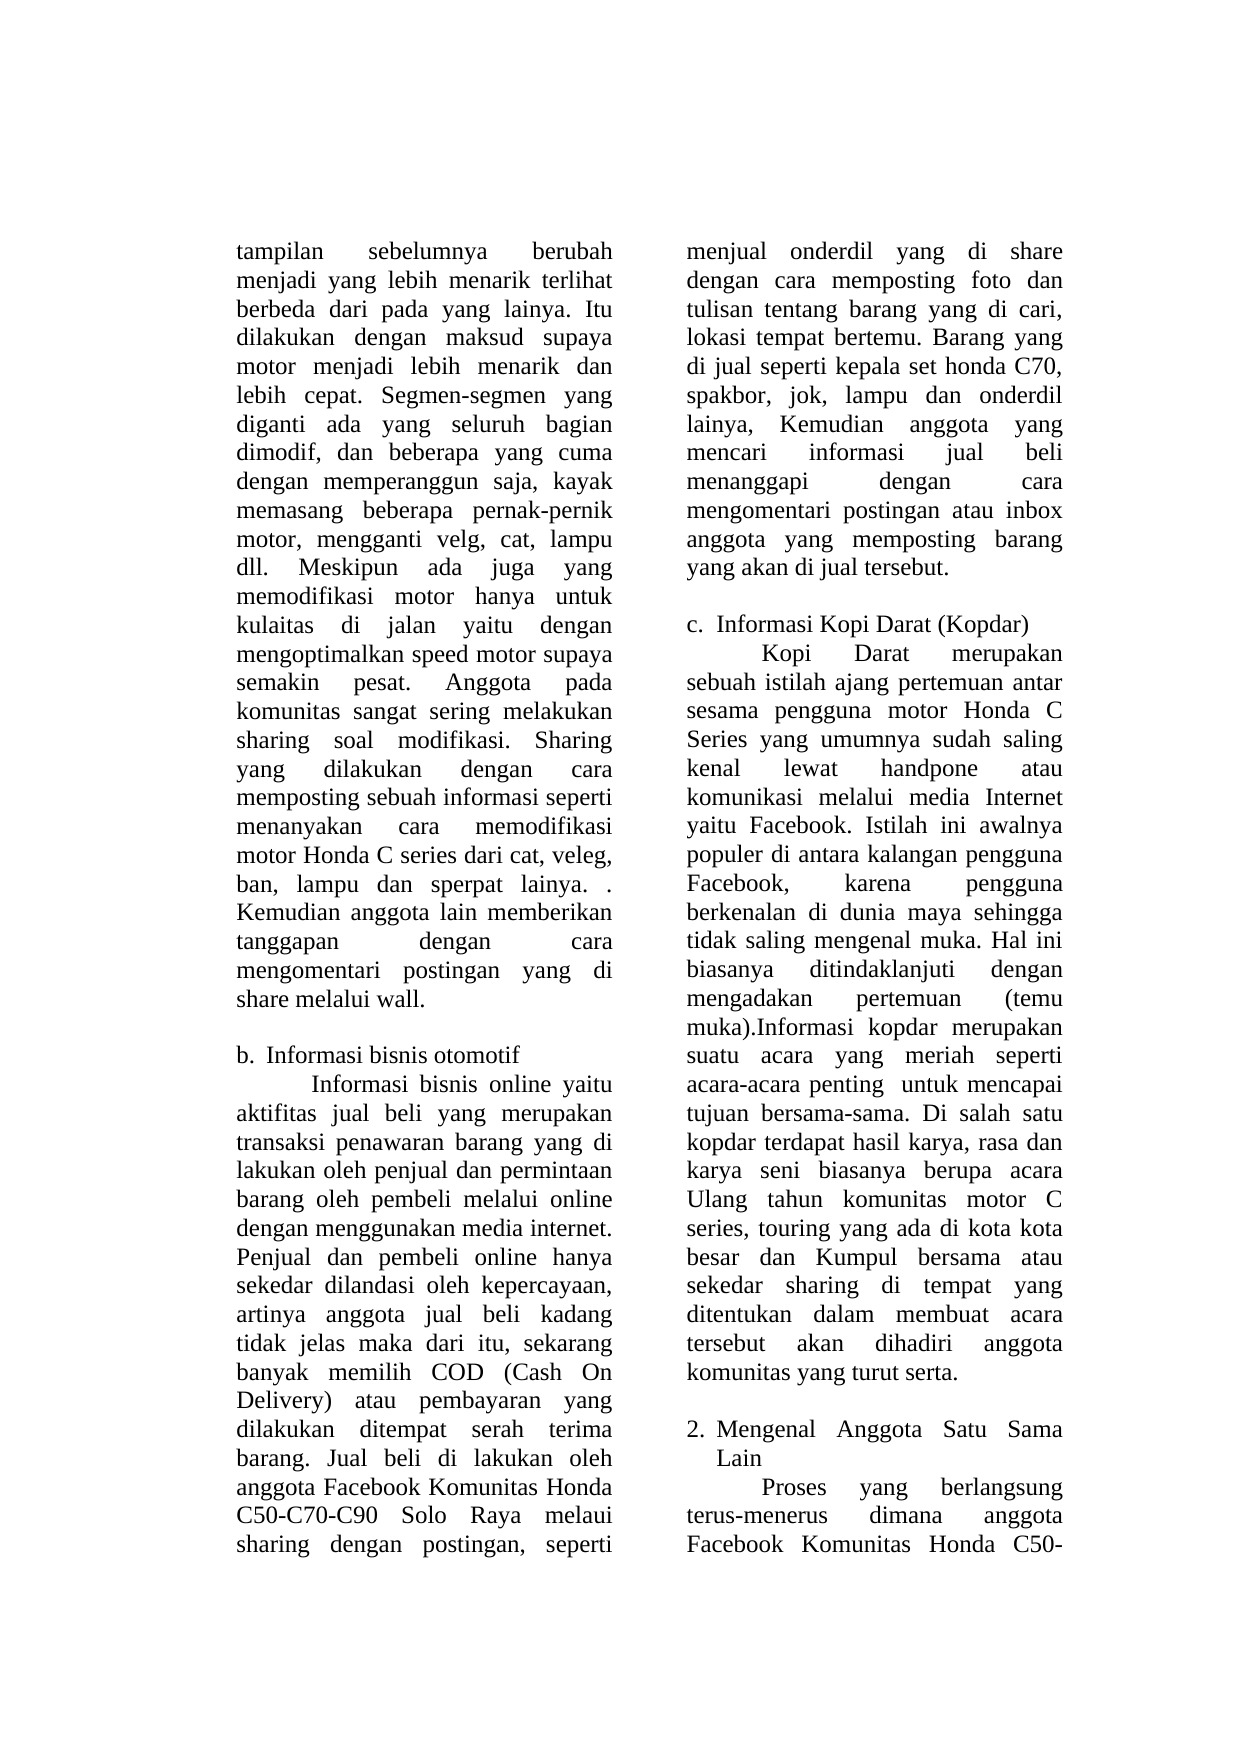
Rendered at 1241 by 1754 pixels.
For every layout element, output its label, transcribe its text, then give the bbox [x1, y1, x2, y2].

list Informasi bisnis online yaitu aktifitas jual beli yang merupakan transaksi penawaran barang yang di lakukan oleh penjual dan permintaan barang oleh pembeli melalui online dengan menggunakan media internet. Penjual dan pembeli online hanya sekedar dilandasi oleh kepercayaan, artinya anggota jual beli kadang tidak jelas maka dari itu, sekarang banyak memilih COD (Cash On Delivery) atau pembayaran yang dilakukan ditempat serah terima barang. Jual beli di lakukan oleh anggota Facebook Komunitas Honda C50-C70-C90 Solo Raya melaui sharing dengan postingan, seperti menjual onderdil yang di share dengan cara memposting foto dan tulisan tentang barang yang di cari, lokasi tempat bertemu. Barang yang di jual seperti kepala set honda C70, spakbor, jok, lampu dan onderdil lainya, Kemudian anggota yang mencari informasi jual beli menanggapi dengan cara mengomentari postingan atau inbox anggota yang memposting barang yang akan di jual tersebut. [686, 236, 1063, 581]
list Kopi Darat merupakan sebuah istilah ajang pertemuan antar sesama pengguna motor Honda C Series yang umumnya sudah saling kenal lewat handpone atau komunikasi melalui media Internet yaitu Facebook. Istilah ini awalnya populer di antara kalangan pengguna Facebook, karena pengguna berkenalan di dunia maya sehingga tidak saling mengenal muka. Hal ini biasanya ditindaklanjuti dengan mengadakan pertemuan (temu muka).Informasi kopdar merupakan suatu acara yang meriah seperti acara-acara penting untuk mencapai tujuan bersama-sama. Di salah satu kopdar terdapat hasil karya, rasa dan karya seni biasanya berupa acara Ulang tahun komunitas motor C series, touring yang ada di kota kota besar dan Kumpul bersama atau sekedar sharing di tempat yang ditentukan dalam membuat acara tersebut akan dihadiri anggota komunitas yang turut serta. [686, 638, 1063, 1386]
list Informasi bisnis otomotif [236, 1041, 613, 1069]
list Informasi bisnis online yaitu aktifitas jual beli yang merupakan transaksi penawaran barang yang di lakukan oleh penjual dan permintaan barang oleh pembeli melalui online dengan menggunakan media internet. Penjual dan pembeli online hanya sekedar dilandasi oleh kepercayaan, artinya anggota jual beli kadang tidak jelas maka dari itu, sekarang banyak memilih COD (Cash On Delivery) atau pembayaran yang dilakukan ditempat serah terima barang. Jual beli di lakukan oleh anggota Facebook Komunitas Honda C50-C70-C90 Solo Raya melaui sharing dengan postingan, seperti menjual onderdil yang di share dengan cara memposting foto dan tulisan tentang barang yang di cari, lokasi tempat bertemu. Barang yang di jual seperti kepala set honda C70, spakbor, jok, lampu dan onderdil lainya, Kemudian anggota yang mencari informasi jual beli menanggapi dengan cara mengomentari postingan atau inbox anggota yang memposting barang yang akan di jual tersebut. [236, 1069, 613, 1558]
list Mengenal Anggota Satu Sama Lain [686, 1414, 1063, 1472]
list Informasi Kopi Darat (Kopdar) [686, 609, 1063, 638]
